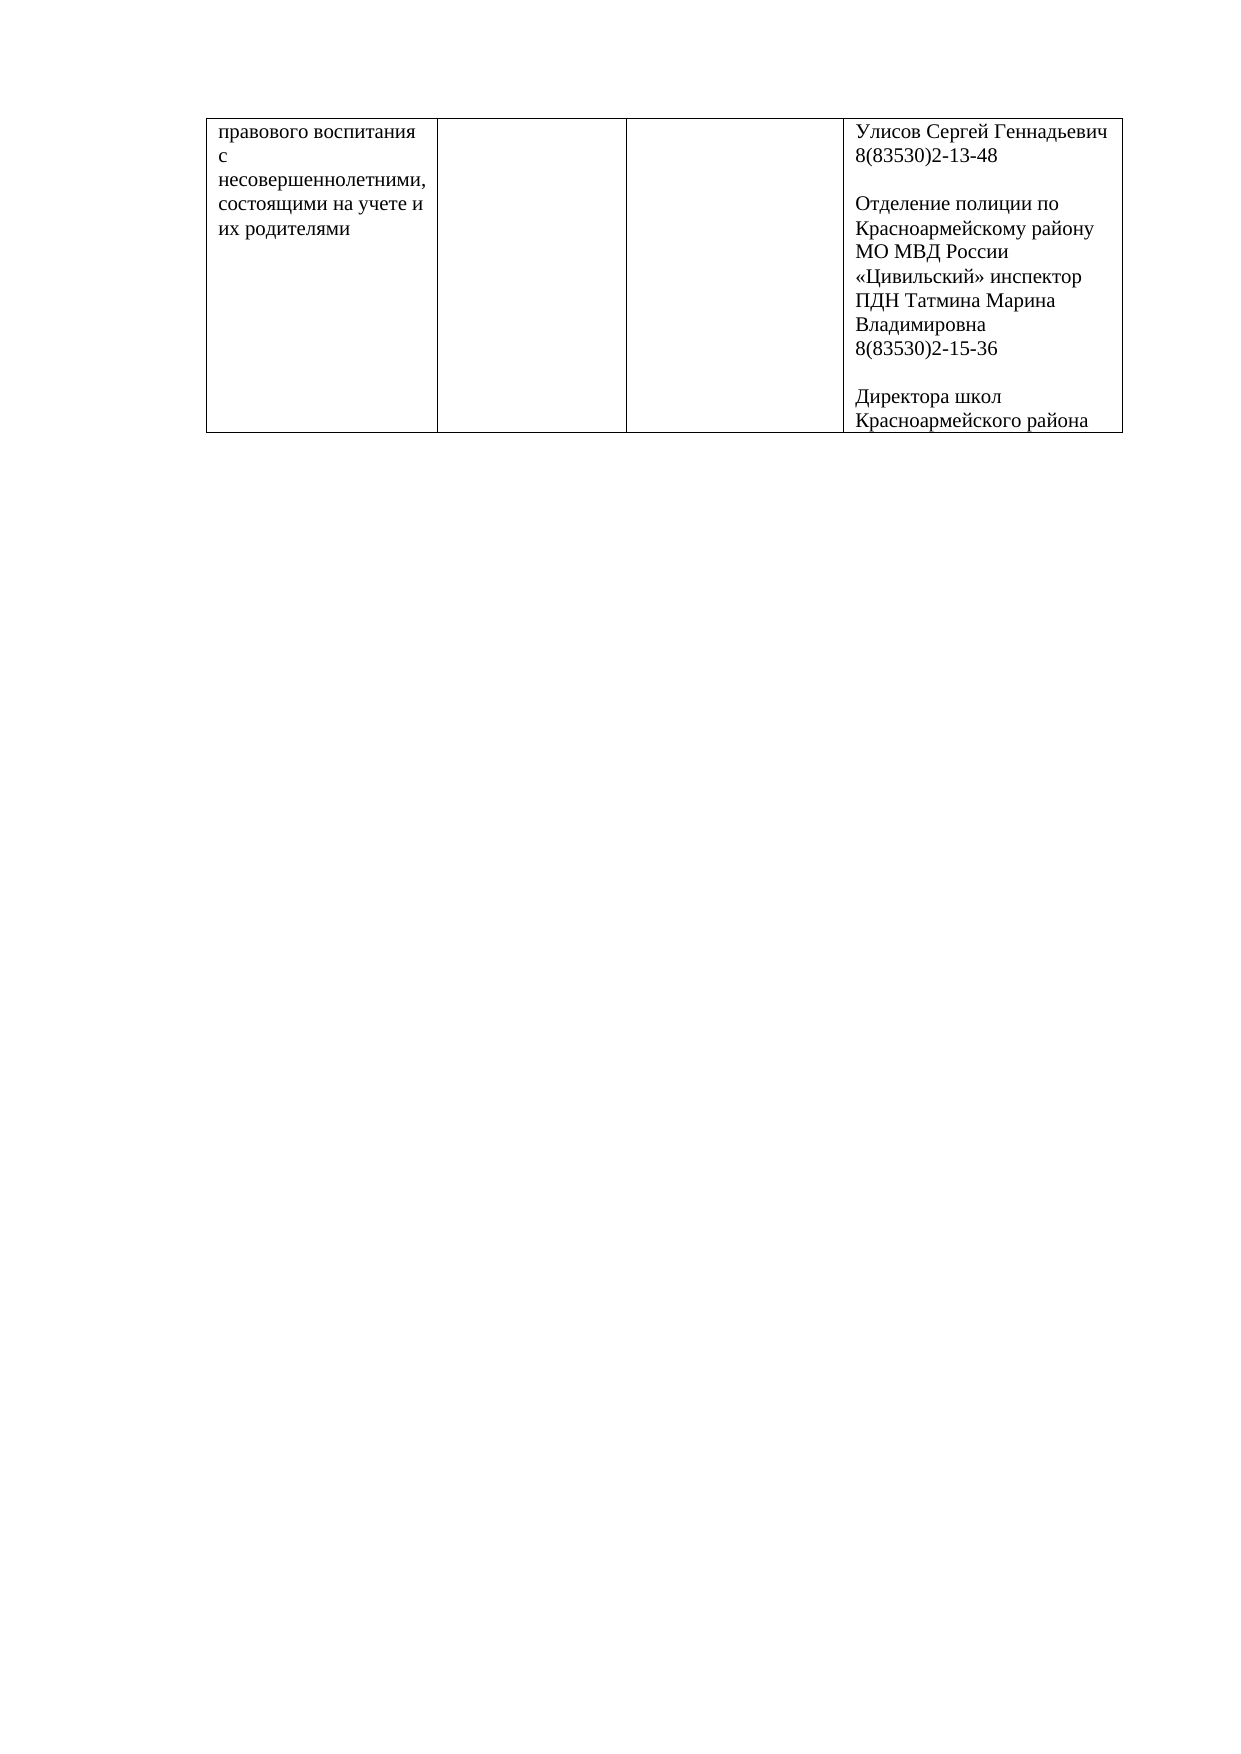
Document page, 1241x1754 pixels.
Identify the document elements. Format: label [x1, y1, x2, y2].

table_cell [438, 119, 626, 432]
table_cell [844, 119, 1122, 432]
table_cell [207, 119, 437, 432]
table_cell [627, 119, 843, 432]
